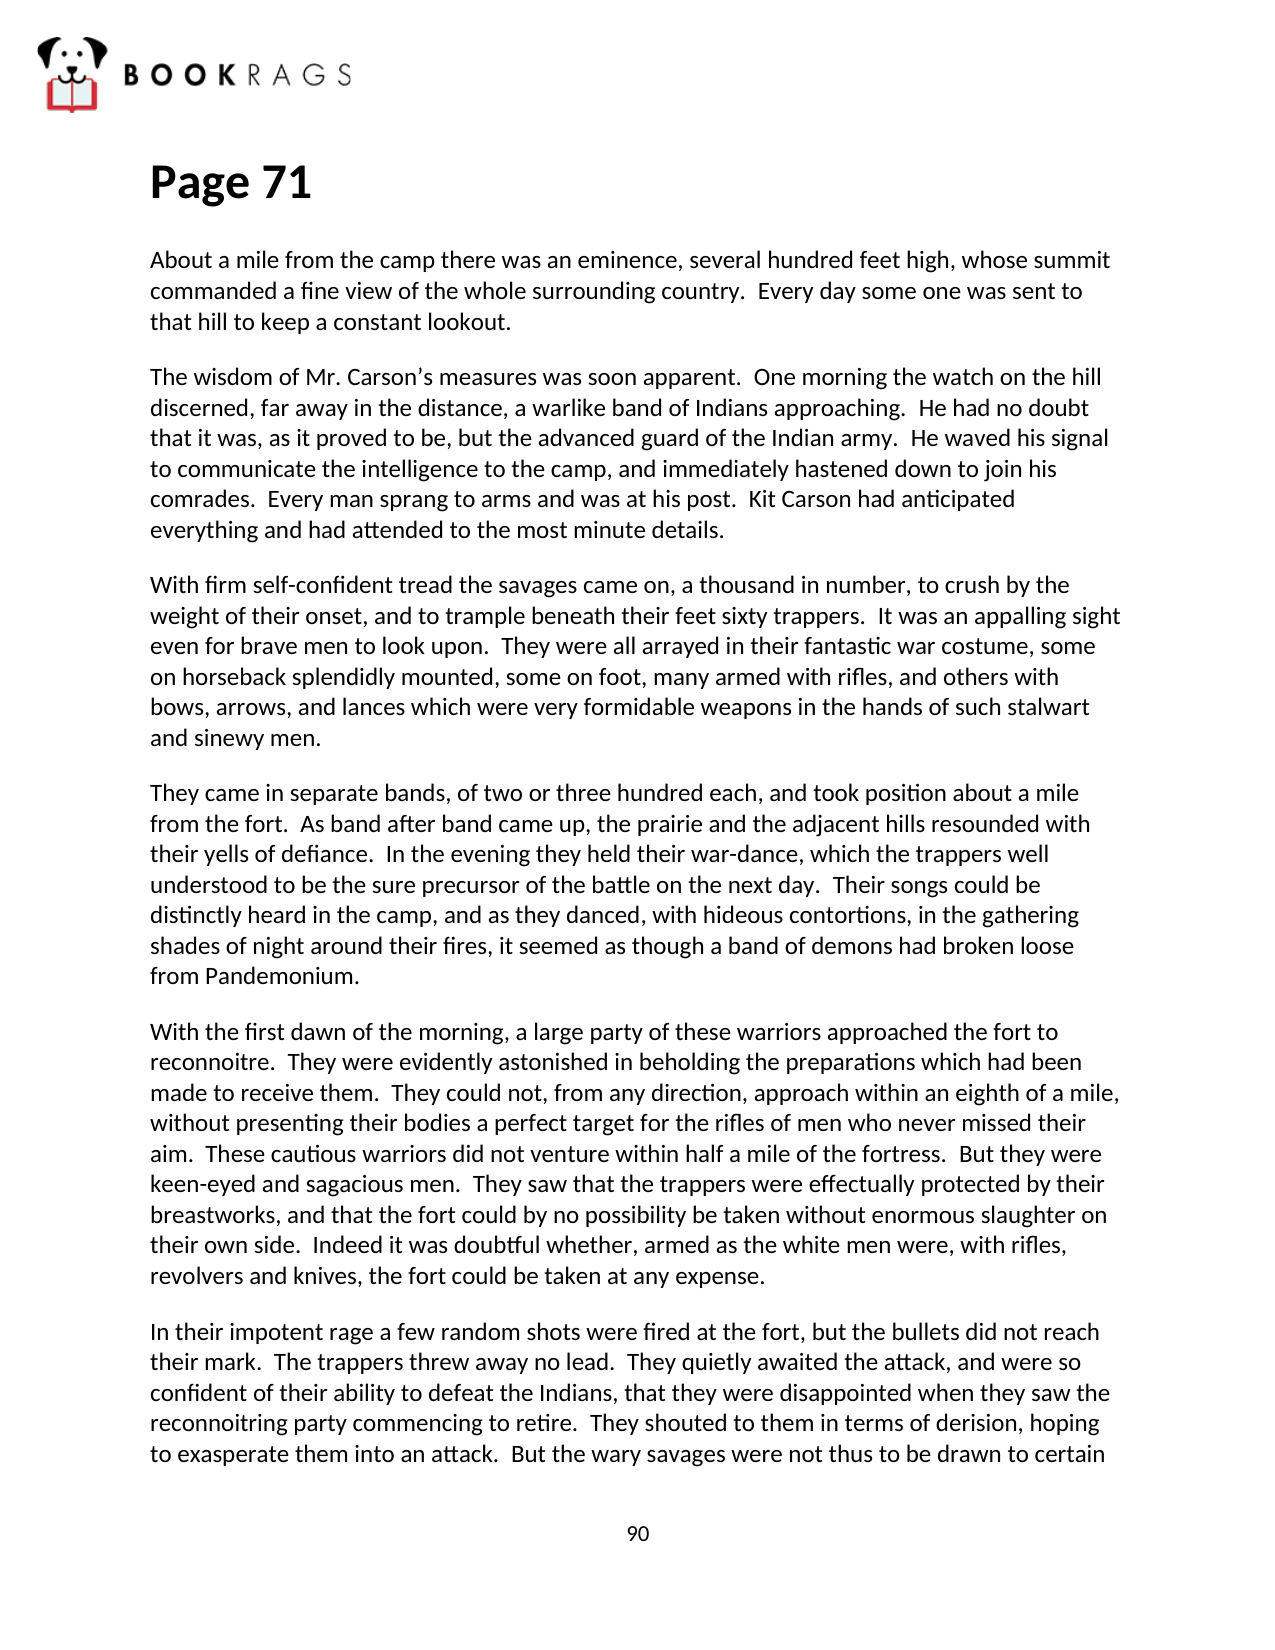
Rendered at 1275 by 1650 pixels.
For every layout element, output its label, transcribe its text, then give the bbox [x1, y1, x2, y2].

text With firm self-confident tread the savages came on, a thousand in number, to crush by the weight of their onset, and to trample beneath their feet sixty trappers. It was an appalling sight even for brave men to look upon. They were all arrayed in their fantastic war costume, some on horseback splendidly mounted, some on foot, many armed with rifles, and others with bows, arrows, and lances which were very formidable weapons in the hands of such stalwart and sinewy men. [150, 569, 1125, 752]
text The wisdom of Mr. Carson’s measures was soon apparent. One morning the watch on the hill discerned, far away in the distance, a warlike band of Indians approaching. He had no doubt that it was, as it proved to be, but the advanced guard of the Indian army. He waved his signal to communicate the intelligence to the camp, and immediately hastened down to join his comrades. Every man sprang to arms and was at his post. Kit Carson had anticipated everything and had attended to the most minute details. [150, 361, 1125, 544]
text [150, 1316, 1125, 1468]
text With the first dawn of the morning, a large party of these warriors approached the fort to reconnoitre. They were evidently astonished in beholding the preparations which had been made to receive them. They could not, from any direction, approach within an eighth of a mile, without presenting their bodies a perfect target for the rifles of men who never missed their aim. These cautious warriors did not venture within half a mile of the fortress. But they were keen-eyed and sagacious men. They saw that the trappers were effectually protected by their breastworks, and that the fort could by no possibility be taken without enormous slaughter on their own side. Indeed it was doubtful whether, armed as the white men were, with rifles, revolvers and knives, the fort could be taken at any expense. [150, 1016, 1125, 1291]
text About a mile from the camp there was an eminence, several hundred feet high, whose summit commanded a fine view of the whole surrounding country. Every day some one was sent to that hill to keep a constant lookout. [150, 244, 1125, 336]
picture [37, 37, 351, 113]
text They came in separate bands, of two or three hundred each, and took position about a mile from the fort. As band after band came up, the prairie and the adjacent hills resounded with their yells of defiance. In the evening they held their war-dance, which the trappers well understood to be the sure precursor of the battle on the next day. Their songs could be distinctly heard in the camp, and as they danced, with hideous contortions, in the gathering shades of night around their fires, it seemed as though a band of demons had broken loose from Pandemonium. [150, 777, 1125, 991]
text Page 71 [150, 150, 1125, 211]
